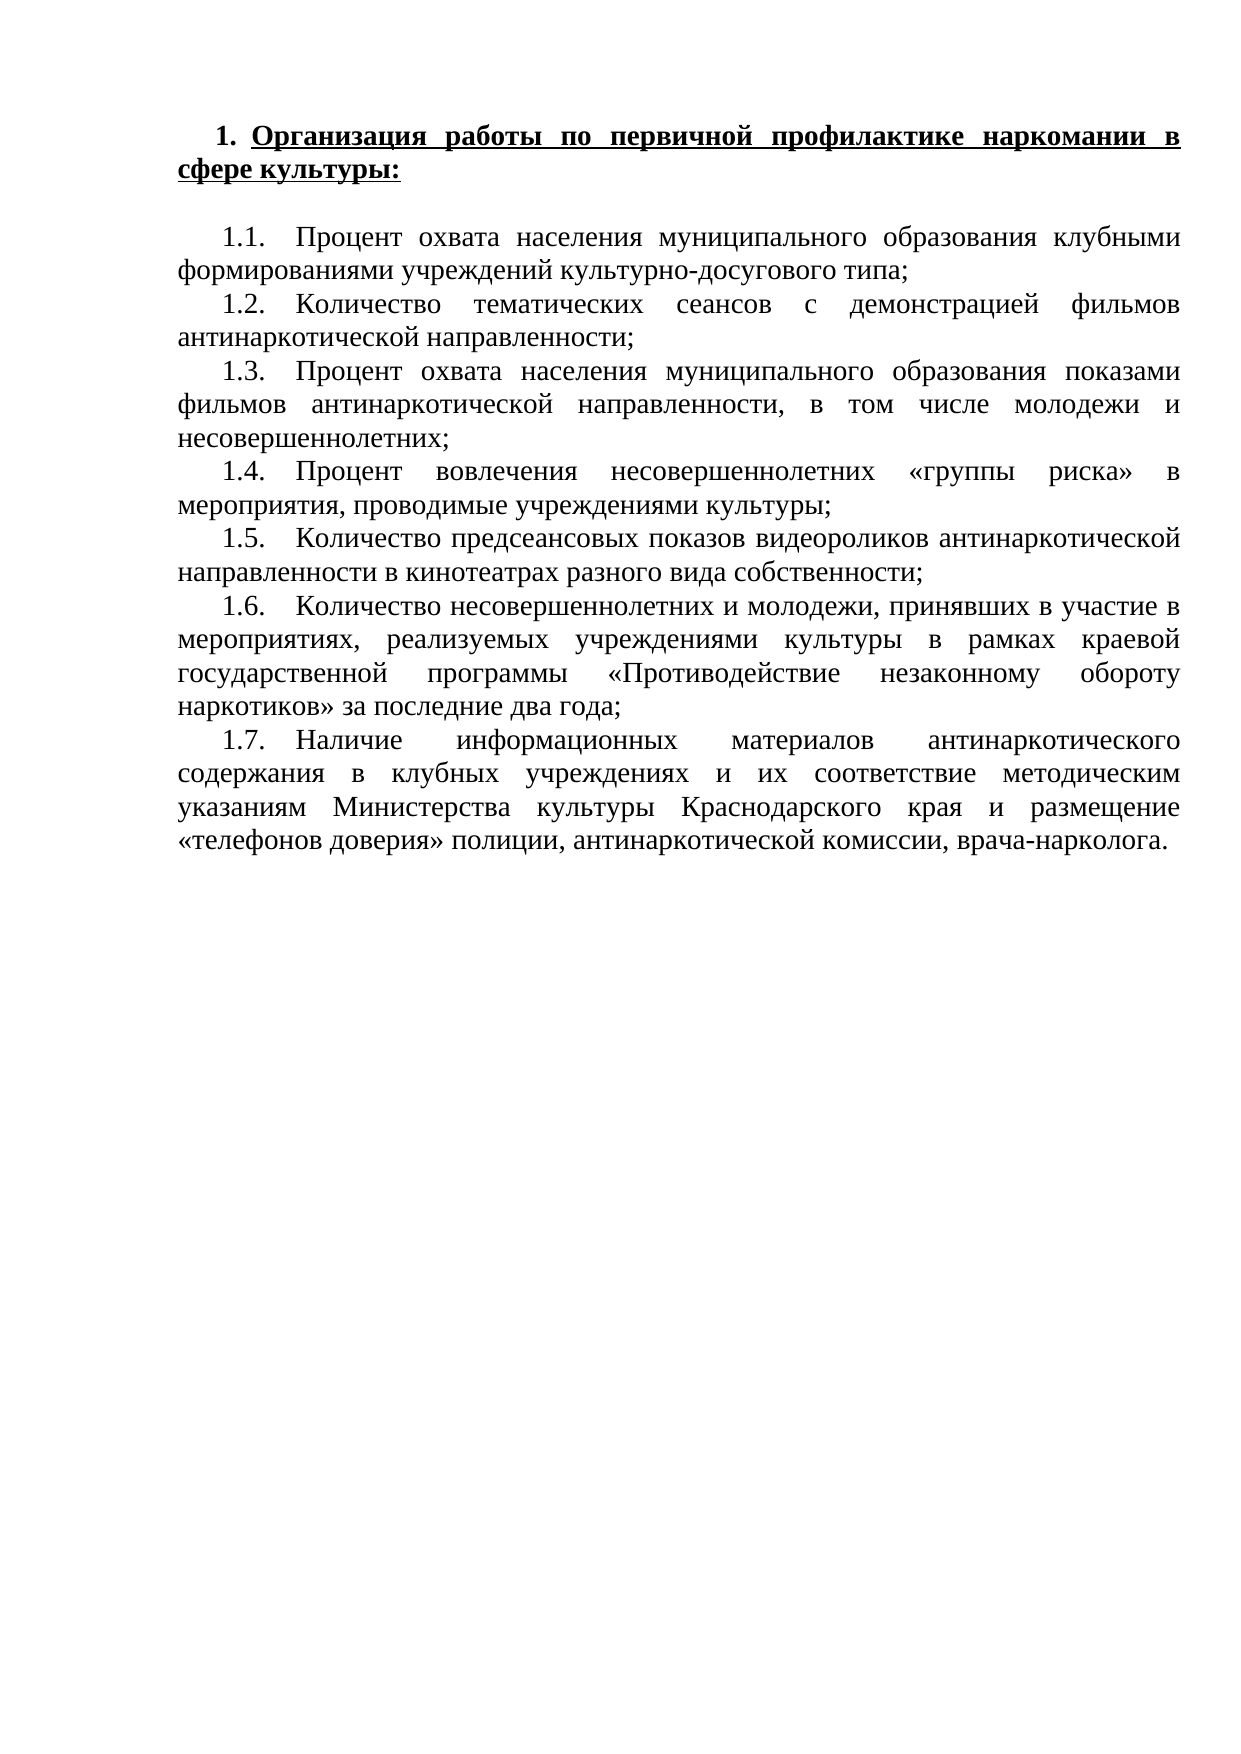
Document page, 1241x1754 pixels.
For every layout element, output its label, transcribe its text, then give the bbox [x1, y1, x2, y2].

list Процент охвата населения муниципального образования показами фильмов антинаркотической направленности, в том числе молодежи и несовершеннолетних; [177, 353, 1181, 453]
list Организация работы по первичной профилактике наркомании в сфере культуры: [177, 118, 1181, 185]
list Процент вовлечения несовершеннолетних «группы риска» в мероприятия, проводимые учреждениями культуры; [177, 453, 1181, 521]
list Количество несовершеннолетних и молодежи, принявших в участие в мероприятиях, реализуемых учреждениями культуры в рамках краевой государственной программы «Противодействие незаконному обороту наркотиков» за последние два года; [177, 588, 1181, 722]
list Количество предсеансовых показов видеороликов антинаркотической направленности в кинотеатрах разного вида собственности; [177, 521, 1181, 588]
list Количество тематических сеансов с демонстрацией фильмов антинаркотической направленности; [177, 286, 1181, 353]
list Процент охвата населения муниципального образования клубными формированиями учреждений культурно-досугового типа; [177, 219, 1181, 286]
list Наличие информационных материалов антинаркотического содержания в клубных учреждениях и их соответствие методическим указаниям Министерства культуры Краснодарского края и размещение «телефонов доверия» полиции, антинаркотической комиссии, врача-нарколога. [177, 722, 1181, 856]
